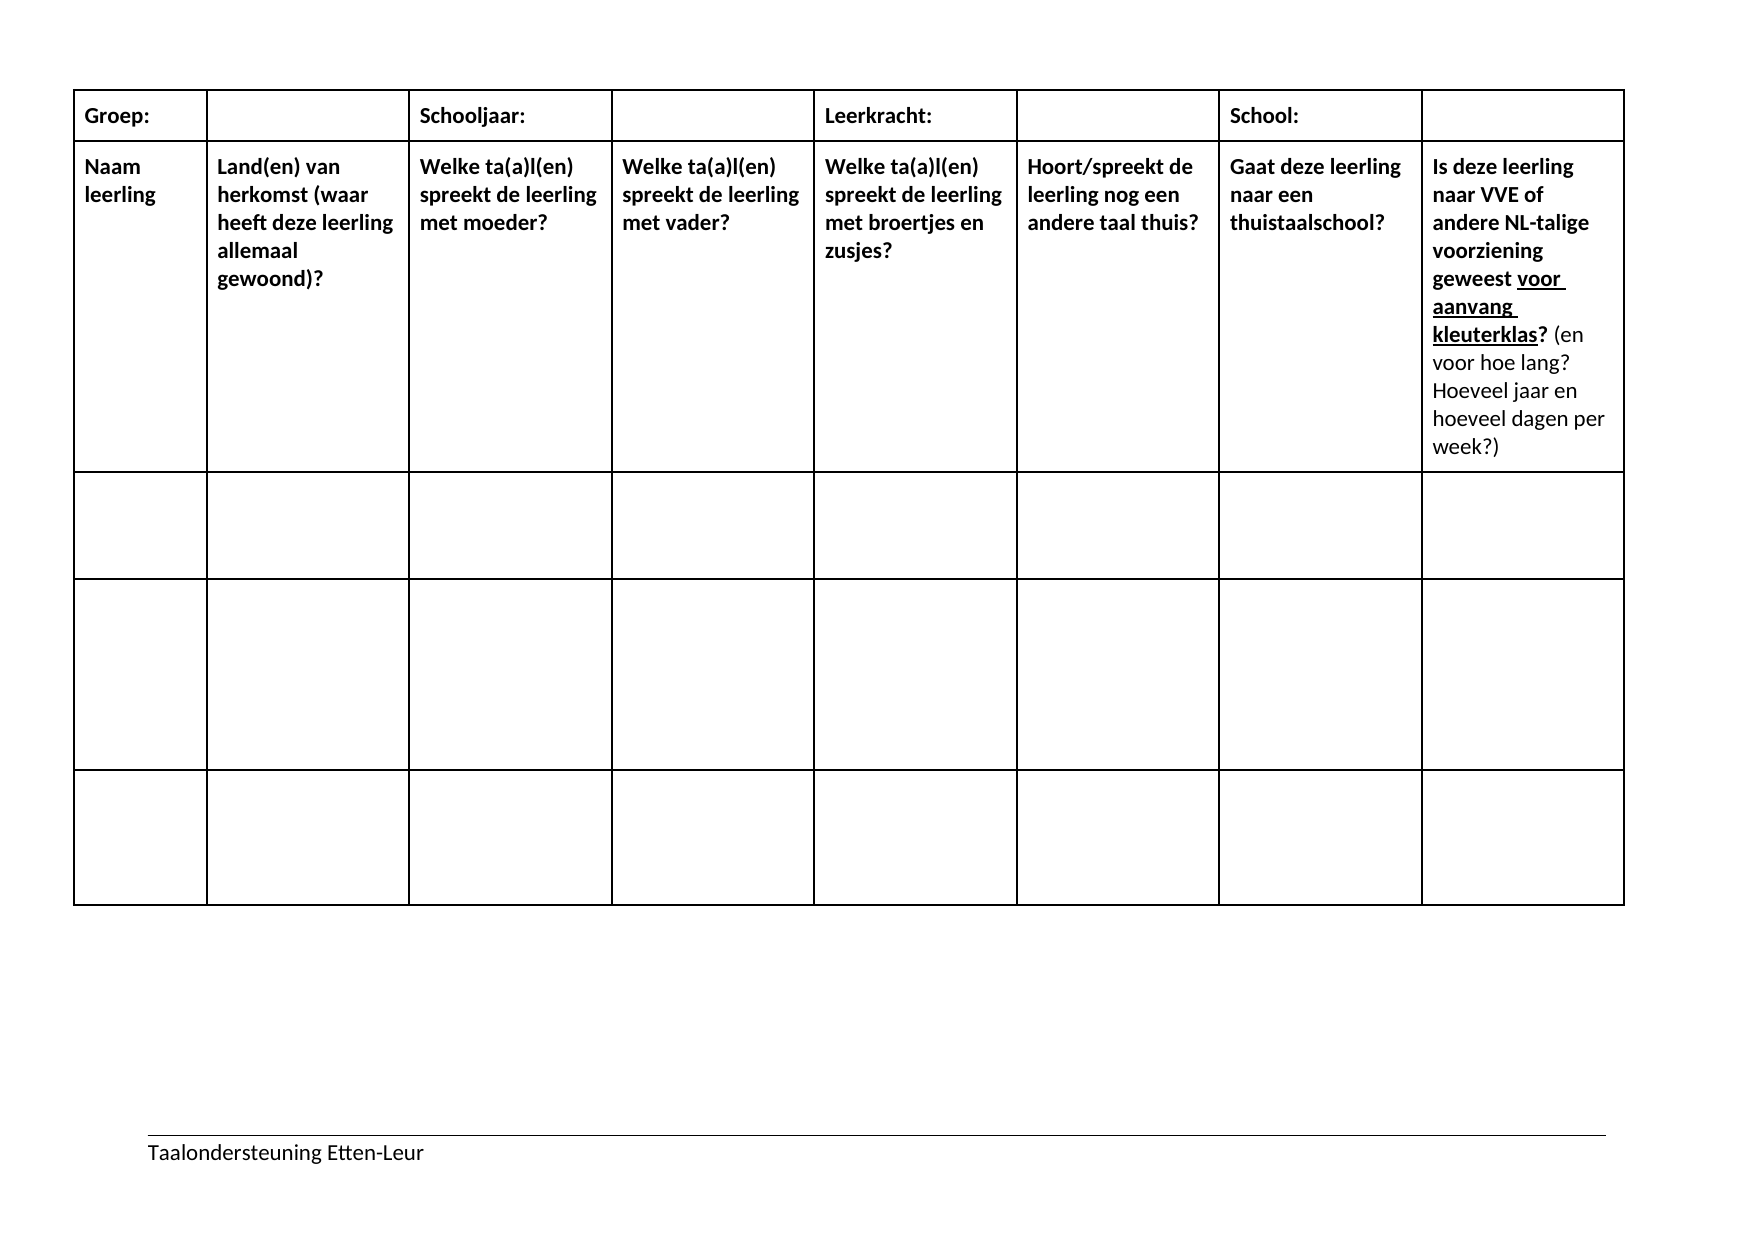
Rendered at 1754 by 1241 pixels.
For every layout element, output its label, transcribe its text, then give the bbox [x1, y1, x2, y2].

table_header [613, 91, 813, 139]
table_cell [75, 473, 206, 578]
table_cell [208, 580, 408, 769]
table_cell [1018, 473, 1218, 578]
table_cell [410, 473, 611, 578]
table_cell Welke ta(a)l(en) spreekt de leerling met vader? [613, 142, 813, 471]
table_cell [1220, 473, 1421, 578]
table_cell [75, 771, 206, 904]
table_cell Is deze leerling naar VVE of andere NL-talige voorziening geweest voor aanvang kleuterklas? (en voor hoe lang? Hoeveel jaar en hoeveel dagen per week?) [1423, 142, 1623, 471]
table_cell [75, 580, 206, 769]
table_cell [1423, 473, 1623, 578]
table_cell [613, 473, 813, 578]
table_cell Land(en) van herkomst (waar heeft deze leerling allemaal gewoond)? [208, 142, 408, 471]
table_cell [1220, 580, 1421, 769]
table_header [208, 91, 408, 139]
table_header [1018, 91, 1218, 139]
table_cell [613, 771, 813, 904]
table_cell [208, 771, 408, 904]
table_cell [815, 473, 1016, 578]
table_cell Hoort/spreekt de leerling nog een andere taal thuis? [1018, 142, 1218, 471]
table_cell [1018, 771, 1218, 904]
table_cell [1423, 580, 1623, 769]
table_cell [1018, 580, 1218, 769]
table_cell [1220, 771, 1421, 904]
table_cell Gaat deze leerling naar een thuistaalschool? [1220, 142, 1421, 471]
table_header Leerkracht: [815, 91, 1016, 139]
table_cell [613, 580, 813, 769]
table_header Groep: [75, 91, 206, 139]
table_cell [410, 580, 611, 769]
table_cell [815, 771, 1016, 904]
table_cell Welke ta(a)l(en) spreekt de leerling met broertjes en zusjes? [815, 142, 1016, 471]
table_cell [815, 580, 1016, 769]
table_cell [1423, 771, 1623, 904]
table_header School: [1220, 91, 1421, 139]
table_cell [410, 771, 611, 904]
table_header [1423, 91, 1623, 139]
table_cell Naam leerling [75, 142, 206, 471]
table_header Schooljaar: [410, 91, 611, 139]
table_cell Welke ta(a)l(en) spreekt de leerling met moeder? [410, 142, 611, 471]
table_cell [208, 473, 408, 578]
